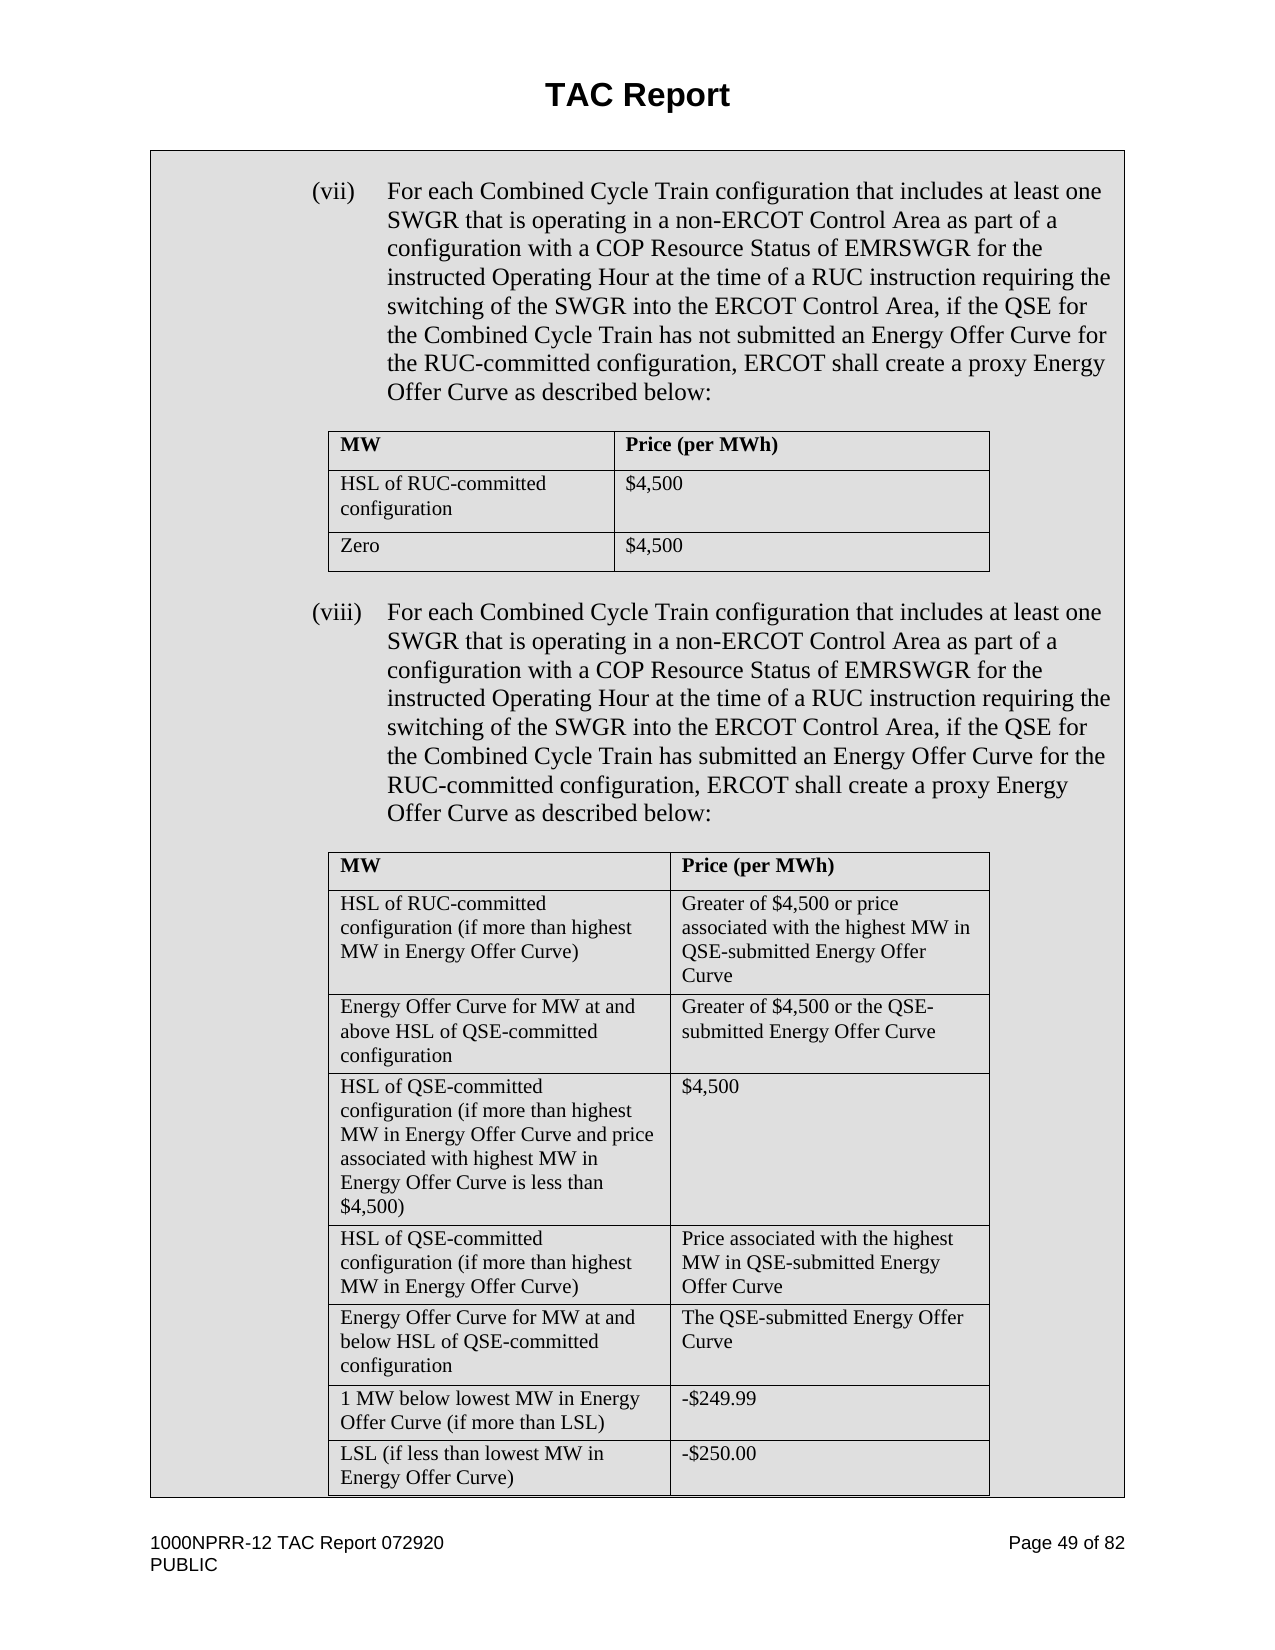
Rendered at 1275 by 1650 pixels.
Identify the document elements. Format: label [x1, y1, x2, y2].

table_header [151, 151, 1124, 1497]
